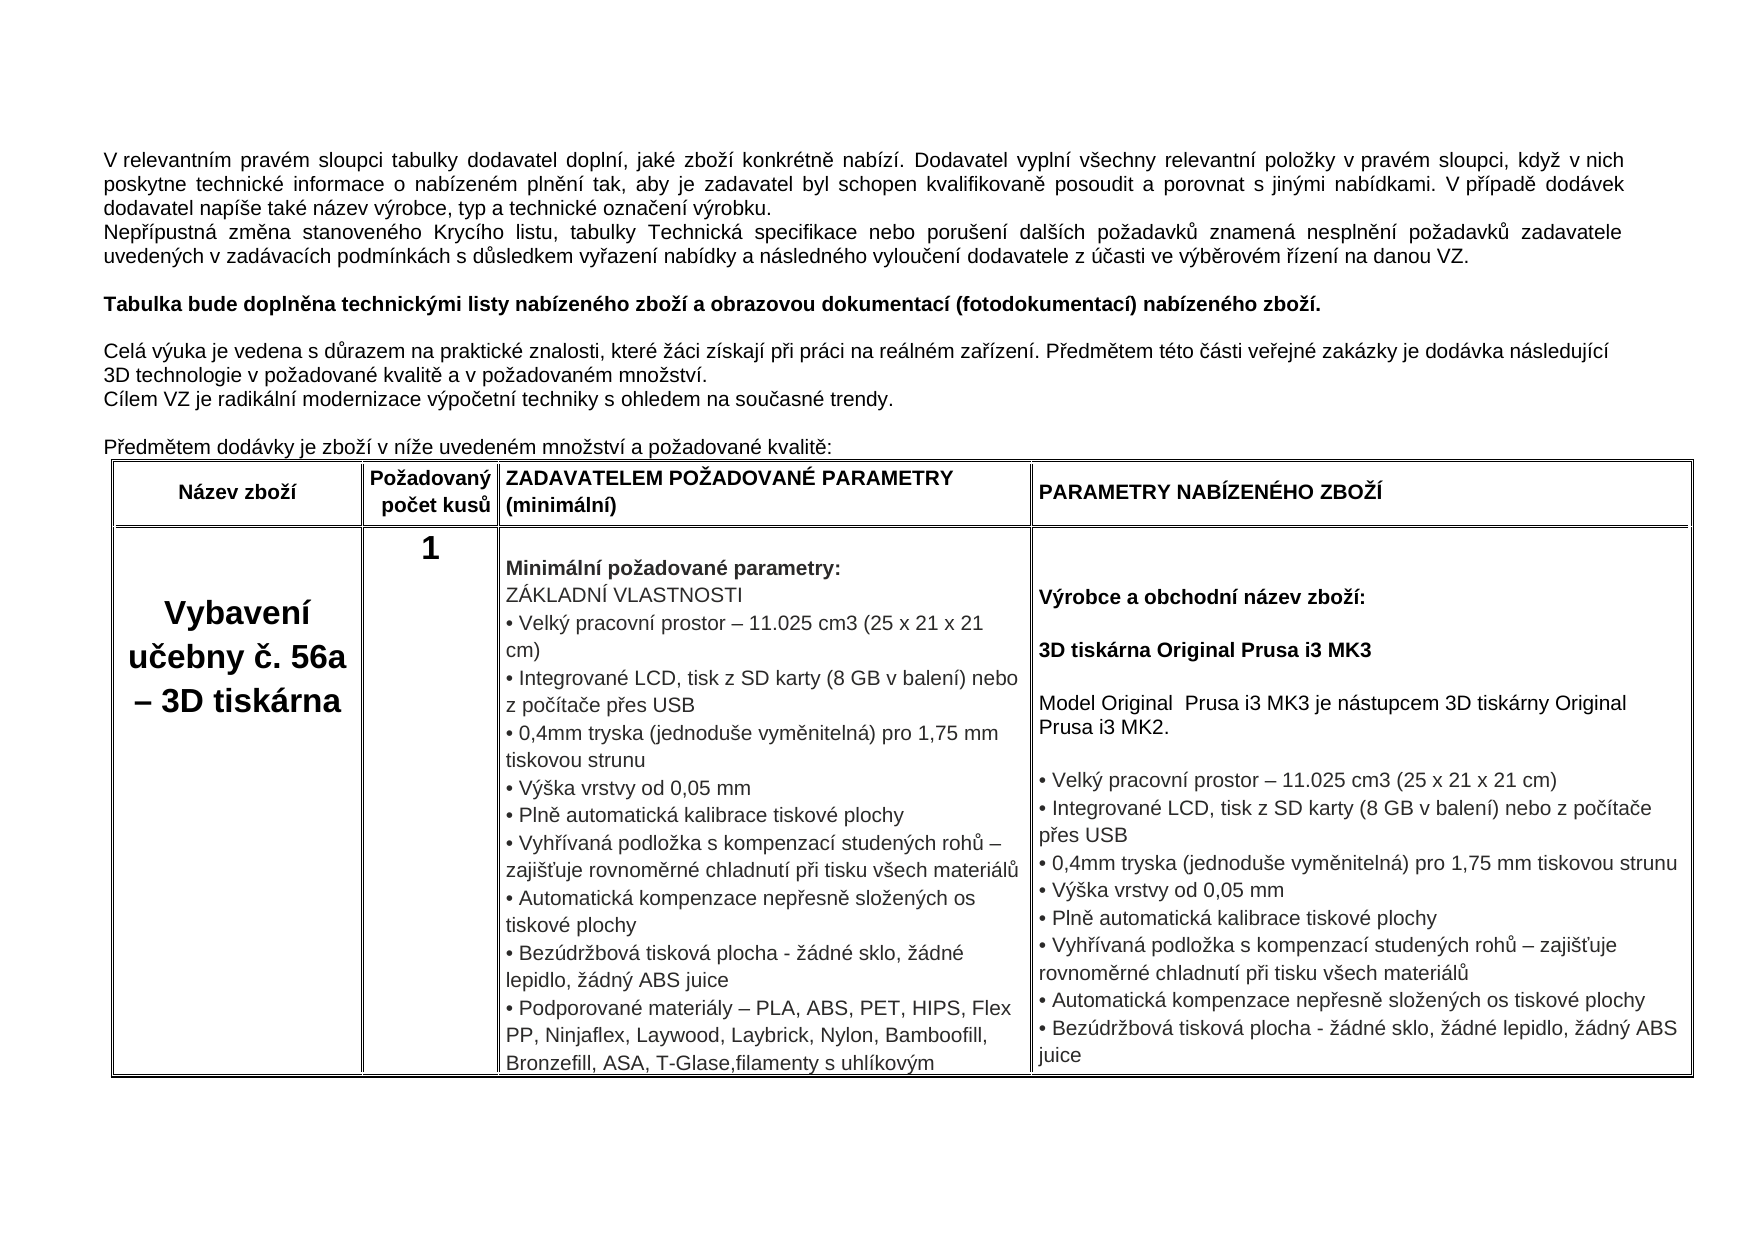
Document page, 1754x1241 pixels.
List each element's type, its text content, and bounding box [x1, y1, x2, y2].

text Tabulka bude doplněna technickými listy nabízeného zboží a obrazovou dokumentací (fotodokumentací) nabízeného zboží. [103, 291, 1624, 315]
table_cell 1 [362, 528, 498, 1074]
table_header PARAMETRY NABÍZENÉHO ZBOŽÍ [1031, 462, 1691, 525]
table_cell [1031, 525, 1691, 1074]
text V relevantním pravém sloupci tabulky dodavatel doplní, jaké zboží konkrétně nabízí. Dodavatel vyplní všechny relevantní položky v pravém sloupci, když v nich poskytne technické informace o nabízeném plnění tak, aby je zadavatel byl schopen kvalifikovaně posoudit a porovnat s jinými nabídkami. V případě dodávek dodavatel napíše také název výrobce, typ a technické označení výrobku. [103, 148, 1624, 219]
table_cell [114, 525, 362, 1074]
text Cílem VZ je radikální modernizace výpočetní techniky s ohledem na současné trendy. [103, 387, 1624, 411]
table_header ZADAVATELEM POŽADOVANÉ PARAMETRY (minimální) [498, 462, 1031, 525]
text Předmětem dodávky je zboží v níže uvedeném množství a požadované kvalitě: [103, 435, 1624, 459]
table_header Název zboží [114, 462, 362, 525]
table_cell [498, 528, 1031, 1074]
table_header Požadovaný počet kusů [362, 462, 498, 525]
text Nepřípustná změna stanoveného Krycího listu, tabulky Technická specifikace nebo porušení dalších požadavků znamená nesplnění požadavků zadavatele uvedených v zadávacích podmínkách s důsledkem vyřazení nabídky a následného vyloučení dodavatele z účasti ve výběrovém řízení na danou VZ. [103, 219, 1624, 267]
text Celá výuka je vedena s důrazem na praktické znalosti, které žáci získají při práci na reálném zařízení. Předmětem této části veřejné zakázky je dodávka následující 3D technologie v požadované kvalitě a v požadovaném množství. [103, 339, 1624, 387]
